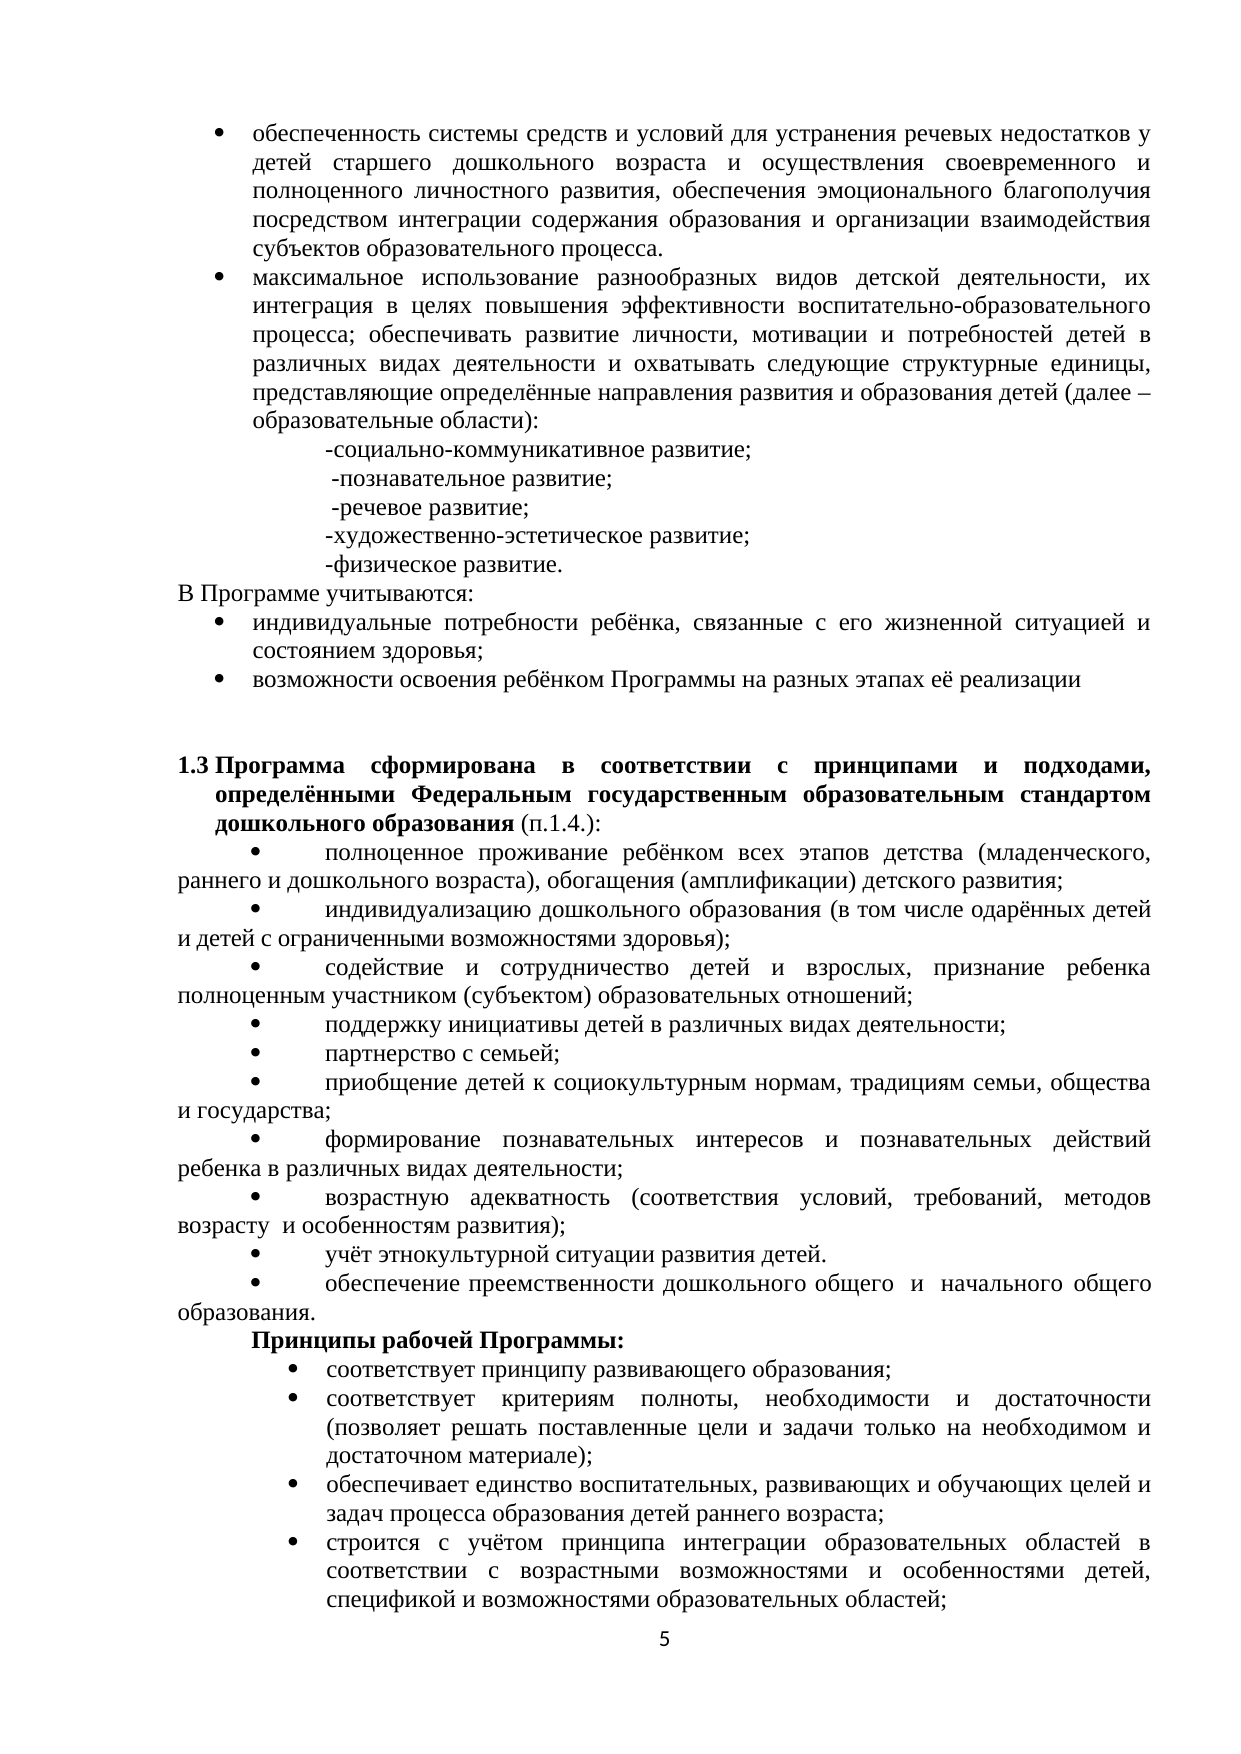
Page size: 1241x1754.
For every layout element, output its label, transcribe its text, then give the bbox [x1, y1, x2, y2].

text -познавательное развитие; [177, 463, 1152, 492]
text В Программе учитываются: [177, 578, 1152, 607]
list индивидуализацию дошкольного образования (в том числе одарённых детей и детей с ограниченными возможностями здоровья); [177, 894, 1152, 952]
list поддержку инициативы детей в различных видах деятельности; [177, 1009, 1152, 1038]
list индивидуальные потребности ребёнка, связанные с его жизненной ситуацией и состоянием здоровья; [215, 607, 1152, 664]
list возрастную адекватность (соответствия условий, требований, методов возрасту и особенностям развития); [177, 1182, 1152, 1239]
list возможности освоения ребёнком Программы на разных этапах её реализации [215, 664, 1152, 693]
list обеспеченность системы средств и условий для устранения речевых недостатков у детей старшего дошкольного возраста и осуществления своевременного и полноценного личностного развития, обеспечения эмоционального благополучия посредством интеграции содержания образования и организации взаимодействия субъектов образовательного процесса. [215, 118, 1152, 262]
list обеспечивает единство воспитательных, развивающих и обучающих целей и задач процесса образования детей раннего возраста; [288, 1469, 1152, 1527]
list соответствует критериям полноты, необходимости и достаточности (позволяет решать поставленные цели и задачи только на необходимом и достаточном материале); [288, 1383, 1152, 1469]
list приобщение детей к социокультурным нормам, традициям семьи, общества и государства; [177, 1067, 1152, 1124]
text -физическое развитие. [177, 549, 1152, 578]
list учёт этнокультурной ситуации развития детей. [177, 1239, 1152, 1268]
list полноценное проживание ребёнком всех этапов детства (младенческого, раннего и дошкольного возраста), обогащения (амплификации) детского развития; [177, 837, 1152, 894]
text Принципы рабочей Программы: [177, 1326, 1152, 1354]
list обеспечение преемственности дошкольного общего и начального общего образования. [177, 1268, 1152, 1326]
list содействие и сотрудничество детей и взрослых, признание ребенка полноценным участником (субъектом) образовательных отношений; [177, 952, 1152, 1009]
list Программа сформирована в соответствии с принципами и подходами, определёнными Федеральным государственным образовательным стандартом дошкольного образования (п.1.4.): [177, 751, 1152, 837]
list формирование познавательных интересов и познавательных действий ребенка в различных видах деятельности; [177, 1124, 1152, 1182]
text -художественно-эстетическое развитие; [177, 521, 1152, 549]
list строится с учётом принципа интеграции образовательных областей в соответствии с возрастными возможностями и особенностями детей, спецификой и возможностями образовательных областей; [288, 1527, 1152, 1613]
list партнерство с семьей; [177, 1038, 1152, 1067]
list максимальное использование разнообразных видов детской деятельности, их интеграция в целях повышения эффективности воспитательно-образовательного процесса; обеспечивать развитие личности, мотивации и потребностей детей в различных видах деятельности и охватывать следующие структурные единицы, представляющие определённые направления развития и образования детей (далее – образовательные области): [215, 262, 1152, 434]
text -речевое развитие; [177, 492, 1152, 521]
text -социально-коммуникативное развитие; [177, 434, 1152, 463]
list соответствует принципу развивающего образования; [288, 1354, 1152, 1383]
